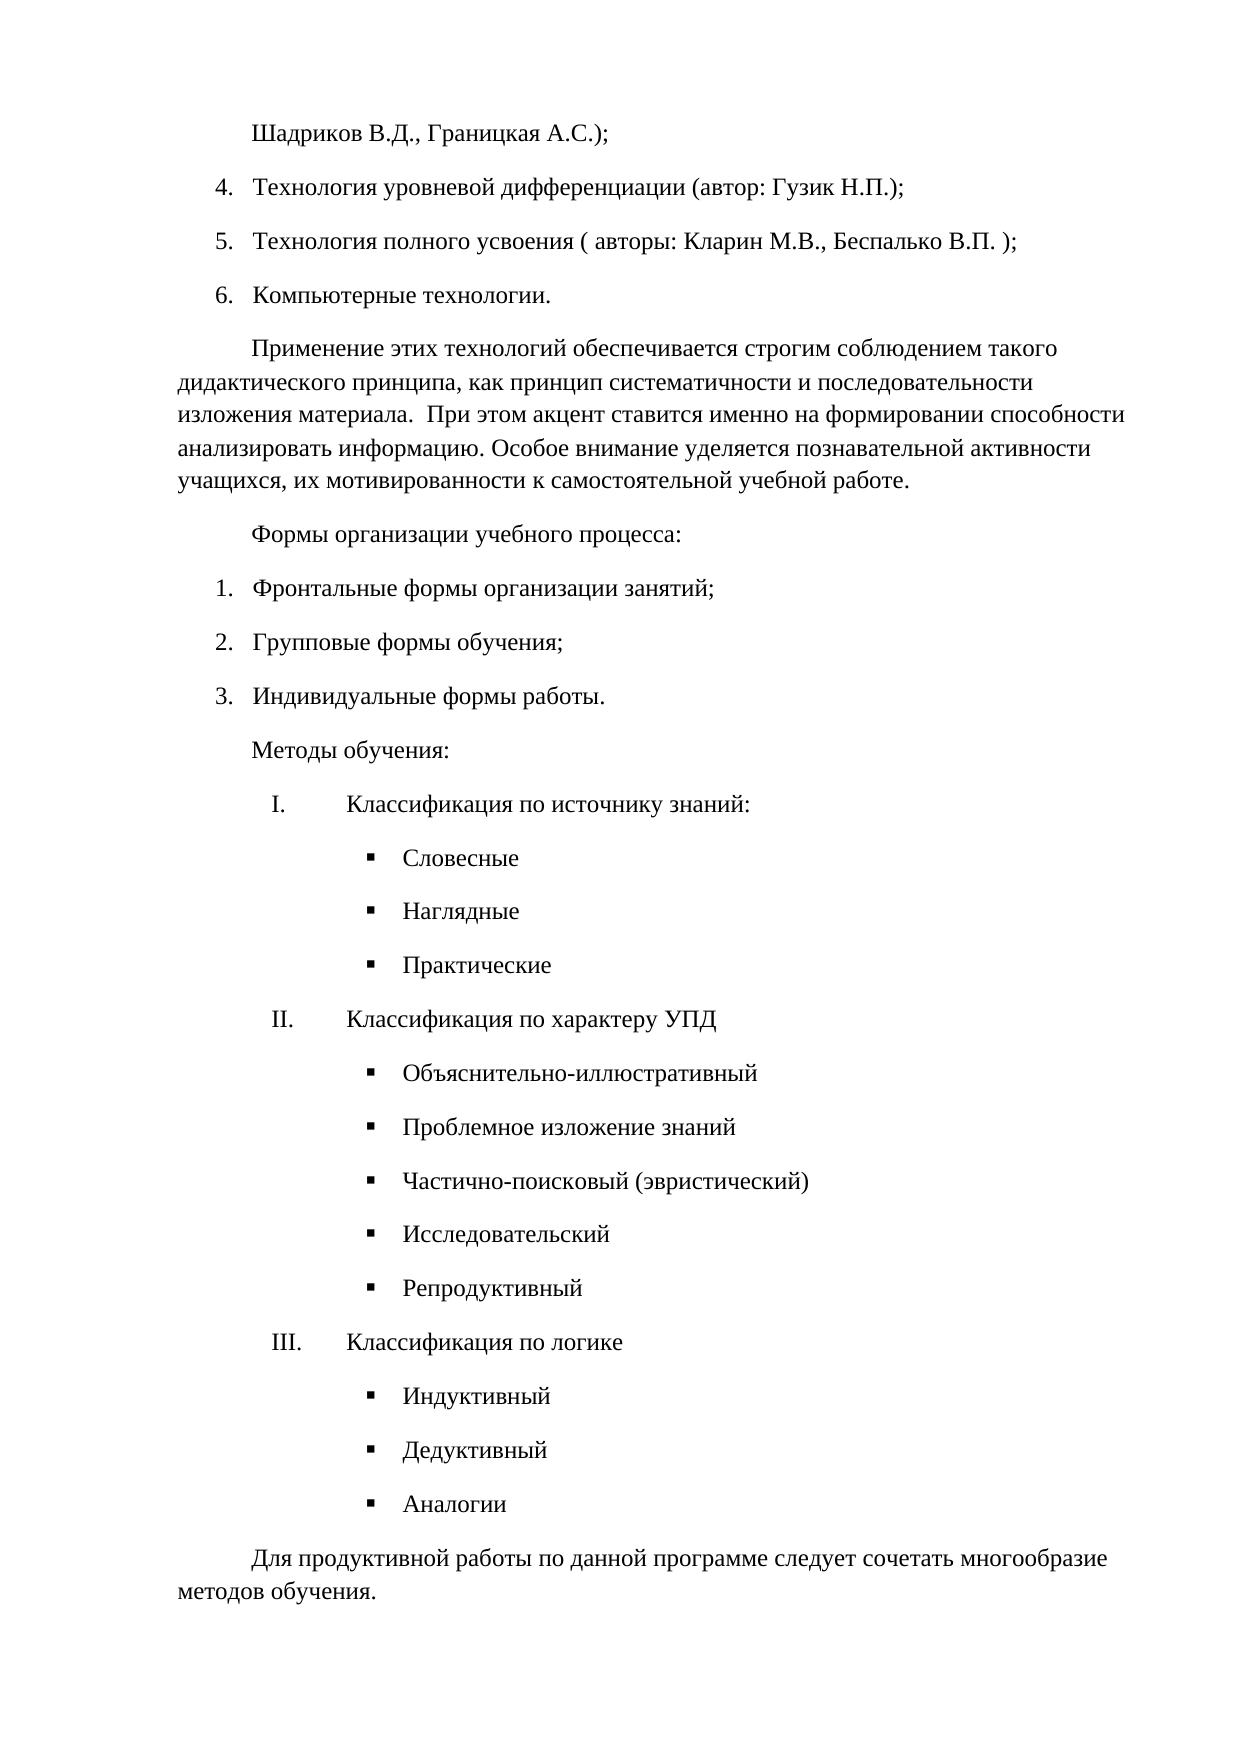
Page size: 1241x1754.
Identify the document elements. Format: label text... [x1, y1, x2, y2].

list Классификация по характеру УПД [271, 1004, 1152, 1033]
list Классификация по источнику знаний: [271, 789, 1152, 817]
list Исследовательский [365, 1219, 1152, 1248]
text Формы организации учебного процесса: [177, 519, 1152, 548]
list Индуктивный [365, 1381, 1152, 1410]
list Компьютерные технологии. [215, 280, 1152, 308]
list Словесные [365, 843, 1152, 871]
list Практические [365, 950, 1152, 979]
text Применение этих технологий обеспечивается строгим соблюдением такого дидактического принципа, как принцип систематичности и последовательности изложения материала. При этом акцент ставится именно на формировании способности анализировать информацию. Особое внимание уделяется познавательной активности учащихся, их мотивированности к самостоятельной учебной работе. [177, 333, 1152, 494]
text Для продуктивной работы по данной программе следует сочетать многообразие методов обучения. [177, 1543, 1152, 1604]
list Репродуктивный [365, 1273, 1152, 1302]
list Технология уровневой дифференциации (автор: Гузик Н.П.); [215, 172, 1152, 201]
list Аналогии [365, 1489, 1152, 1518]
text Методы обучения: [177, 735, 1152, 764]
list Объяснительно-иллюстративный [365, 1058, 1152, 1087]
list Классификация по логике [271, 1327, 1152, 1356]
list Наглядные [365, 896, 1152, 925]
list Проблемное изложение знаний [365, 1112, 1152, 1141]
list Частично-поисковый (эвристический) [365, 1166, 1152, 1194]
text Шадриков В.Д., Границкая А.С.); [177, 118, 1152, 147]
list Технология полного усвоения ( авторы: Кларин М.В., Беспалько В.П. ); [215, 226, 1152, 254]
list Индивидуальные формы работы. [215, 681, 1152, 710]
list Групповые формы обучения; [215, 627, 1152, 656]
list Фронтальные формы организации занятий; [215, 573, 1152, 602]
list Дедуктивный [365, 1435, 1152, 1464]
